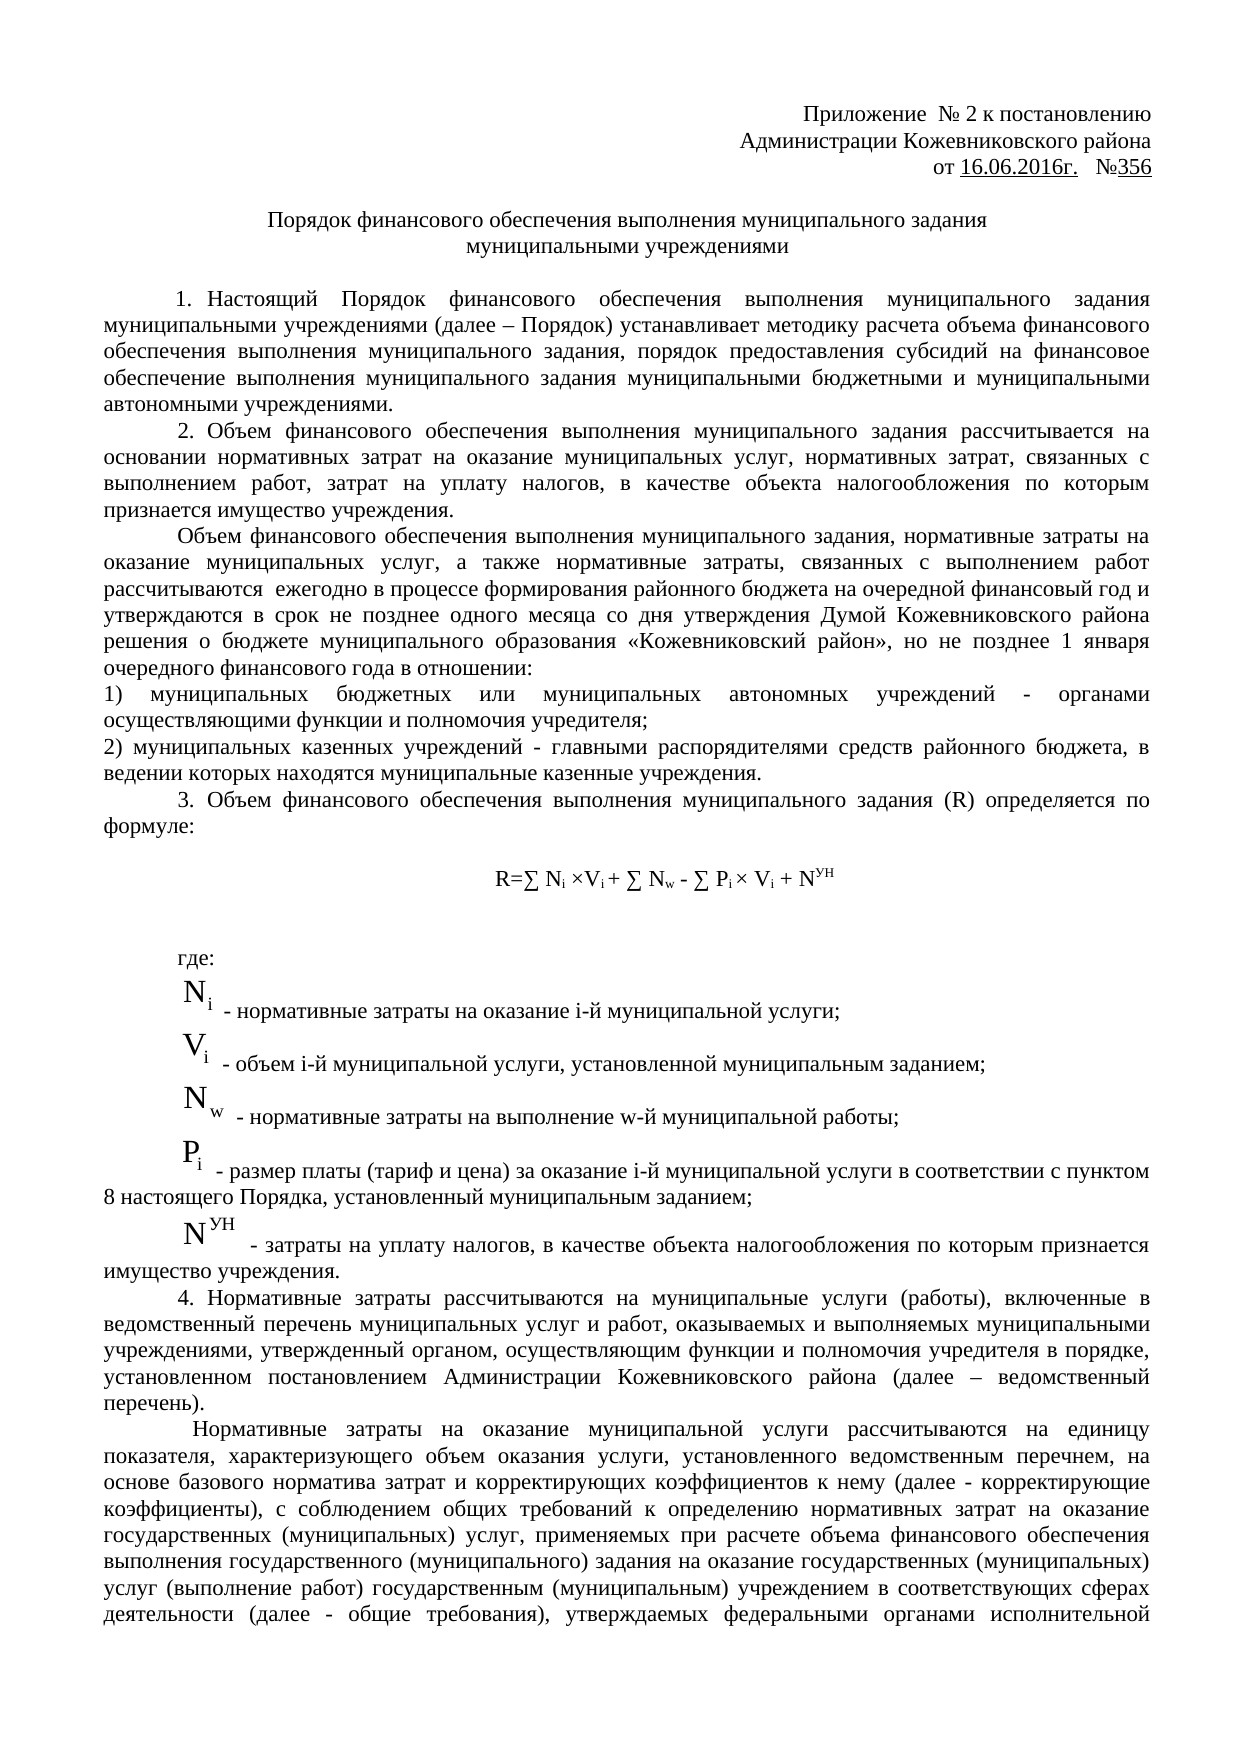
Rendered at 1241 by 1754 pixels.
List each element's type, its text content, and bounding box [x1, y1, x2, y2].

text Администрации Кожевниковского района [103, 127, 1152, 153]
list Объем финансового обеспечения выполнения муниципального задания рассчитывается на основании нормативных затрат на оказание муниципальных услуг, нормативных затрат, связанных с выполнением работ, затрат на уплату налогов, в качестве объекта налогообложения по которым признается имущество учреждения. [103, 417, 1152, 522]
text 2) муниципальных казенных учреждений - главными распорядителями средств районного бюджета, в ведении которых находятся муниципальные казенные учреждения. [103, 733, 1152, 786]
text Порядок финансового обеспечения выполнения муниципального задания [103, 206, 1152, 232]
text муниципальными учреждениями [103, 232, 1152, 258]
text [103, 1416, 1152, 1626]
text - затраты на уплату налогов, в качестве объекта налогообложения по которым признается имущество учреждения. [103, 1209, 1152, 1284]
list - нормативные затраты на оказание i-й муниципальной услуги; [103, 970, 1152, 1023]
text от 16.06.2016г. №356 [103, 153, 1152, 179]
list - объем i-й муниципальной услуги, установленной муниципальным заданием; [103, 1023, 1152, 1077]
text Объем финансового обеспечения выполнения муниципального задания, нормативные затраты на оказание муниципальных услуг, а также нормативные затраты, связанных с выполнением работ рассчитываются ежегодно в процессе формирования районного бюджета на очередной финансовый год и утверждаются в срок не позднее одного месяца со дня утверждения Думой Кожевниковского района решения о бюджете муниципального образования «Кожевниковский район», но не позднее 1 января очередного финансового года в отношении: [103, 522, 1152, 680]
list Объем финансового обеспечения выполнения муниципального задания (R) определяется по формуле: [103, 786, 1152, 838]
list Нормативные затраты рассчитываются на муниципальные услуги (работы), включенные в ведомственный перечень муниципальных услуг и работ, оказываемых и выполняемых муниципальными учреждениями, утвержденный органом, осуществляющим функции и полномочия учредителя в порядке, установленном постановлением Администрации Кожевниковского района (далее – ведомственный перечень). [103, 1284, 1152, 1416]
list где: [103, 944, 1152, 970]
text Приложение № 2 к постановлению [103, 100, 1152, 127]
text - нормативные затраты на выполнение w-й муниципальной работы; [103, 1077, 1152, 1130]
list R=∑ Ni ×Vi + ∑ Nw - ∑ Pi × Vi + NУН [177, 865, 1152, 891]
list Настоящий Порядок финансового обеспечения выполнения муниципального задания муниципальными учреждениями (далее – Порядок) устанавливает методику расчета объема финансового обеспечения выполнения муниципального задания, порядок предоставления субсидий на финансовое обеспечение выполнения муниципального задания муниципальными бюджетными и муниципальными автономными учреждениями. [103, 285, 1152, 417]
text - размер платы (тариф и цена) за оказание i-й муниципальной услуги в соответствии с пунктом 8 настоящего Порядка, установленный муниципальным заданием; [103, 1130, 1152, 1209]
text 1) муниципальных бюджетных или муниципальных автономных учреждений - органами осуществляющими функции и полномочия учредителя; [103, 680, 1152, 733]
